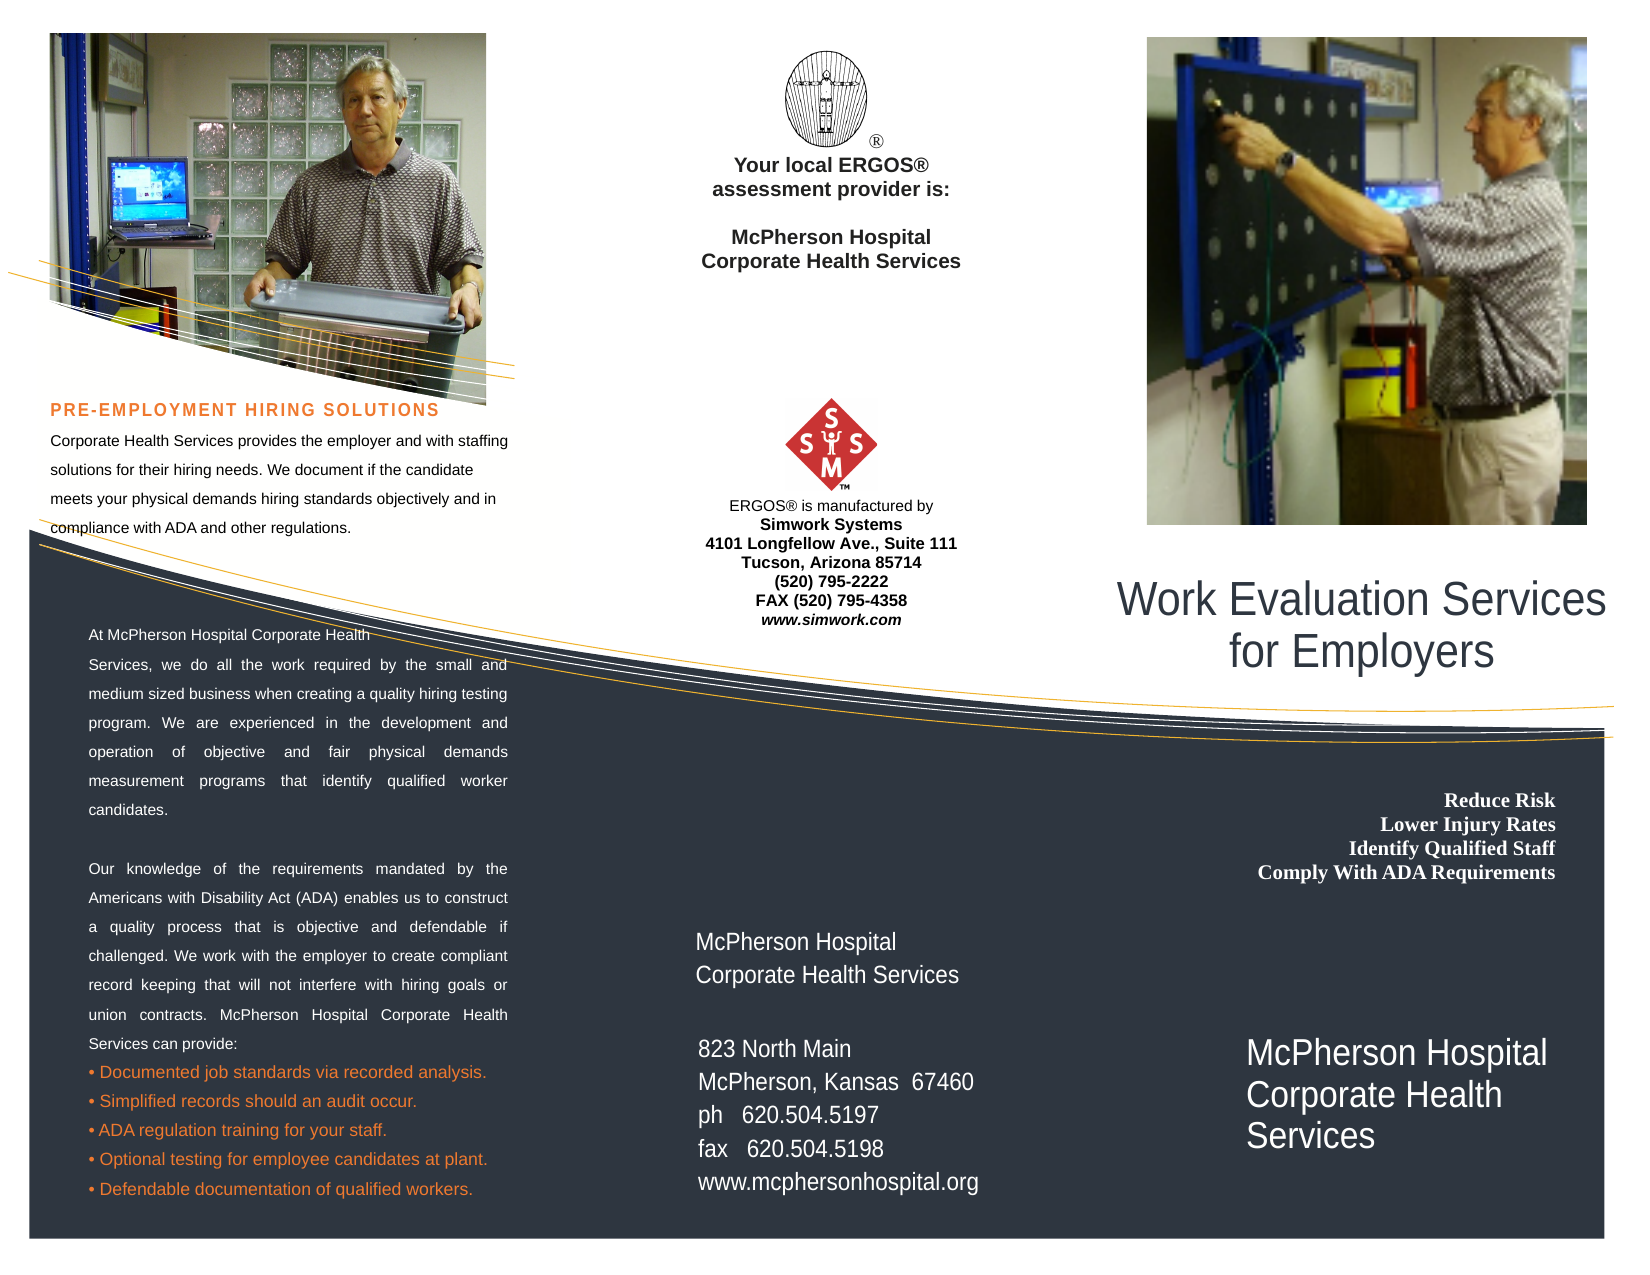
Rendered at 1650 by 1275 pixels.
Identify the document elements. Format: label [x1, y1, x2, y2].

picture [49, 285, 487, 384]
picture [49, 265, 487, 369]
picture [1146, 37, 1587, 525]
picture [129, 321, 487, 398]
picture [49, 279, 487, 373]
picture [785, 398, 878, 491]
picture [49, 33, 487, 360]
picture [91, 314, 487, 405]
